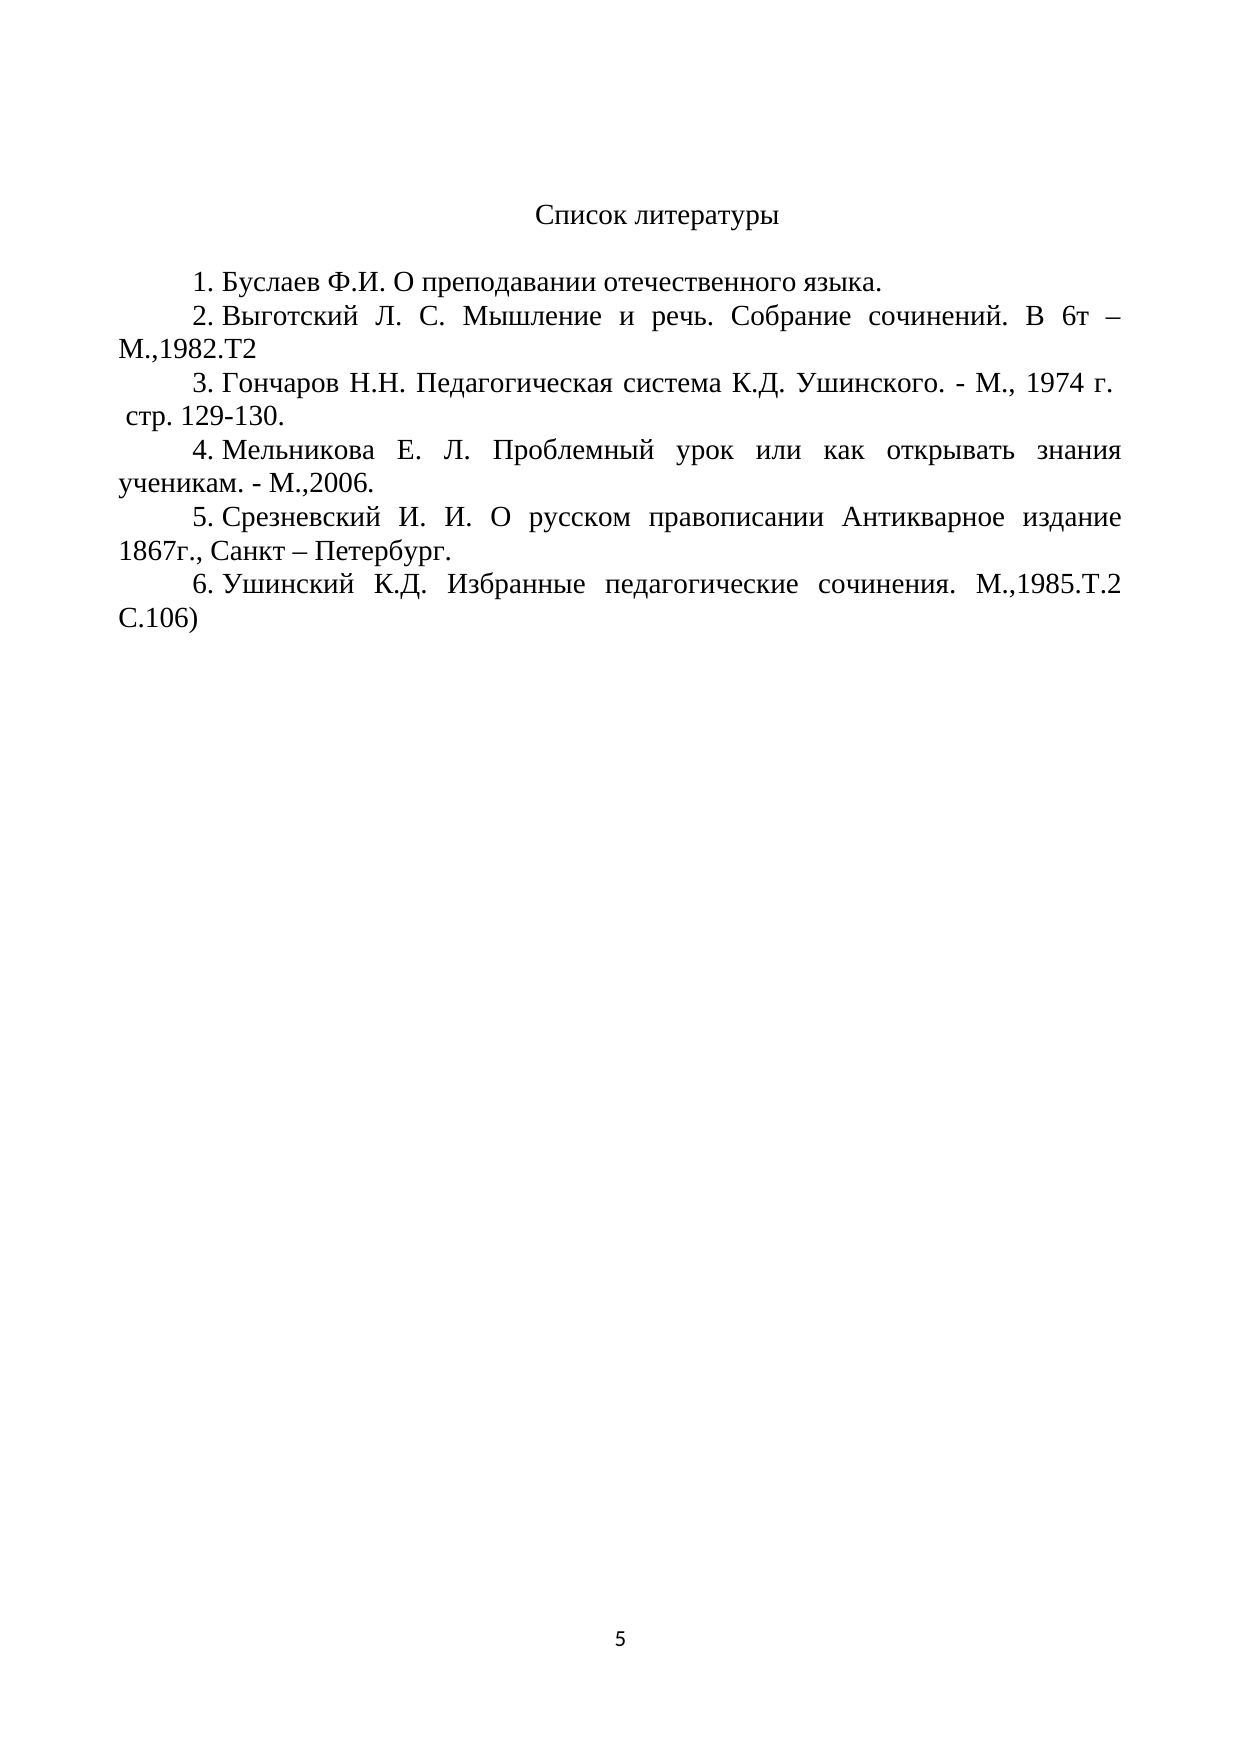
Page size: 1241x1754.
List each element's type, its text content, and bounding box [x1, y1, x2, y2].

list Ушинский К.Д. Избранные педагогические сочинения. М.,1985.Т.2 С.106) [118, 566, 1122, 633]
text Список литературы [118, 197, 1122, 231]
list Мельникова Е. Л. Проблемный урок или как открывать знания ученикам. - М.,2006. [118, 432, 1122, 499]
list Выготский Л. С. Мышление и речь. Собрание сочинений. В 6т – М.,1982.Т2 [118, 298, 1122, 365]
list Гончаров Н.Н. Педагогическая система К.Д. Ушинского. - М., 1974 г. стр. 129-130. [118, 365, 1122, 432]
list Срезневский И. И. О русском правописании Антикварное издание 1867г., Санкт – Петербург. [118, 499, 1122, 566]
list Буслаев Ф.И. О преподавании отечественного языка. [118, 264, 1122, 298]
